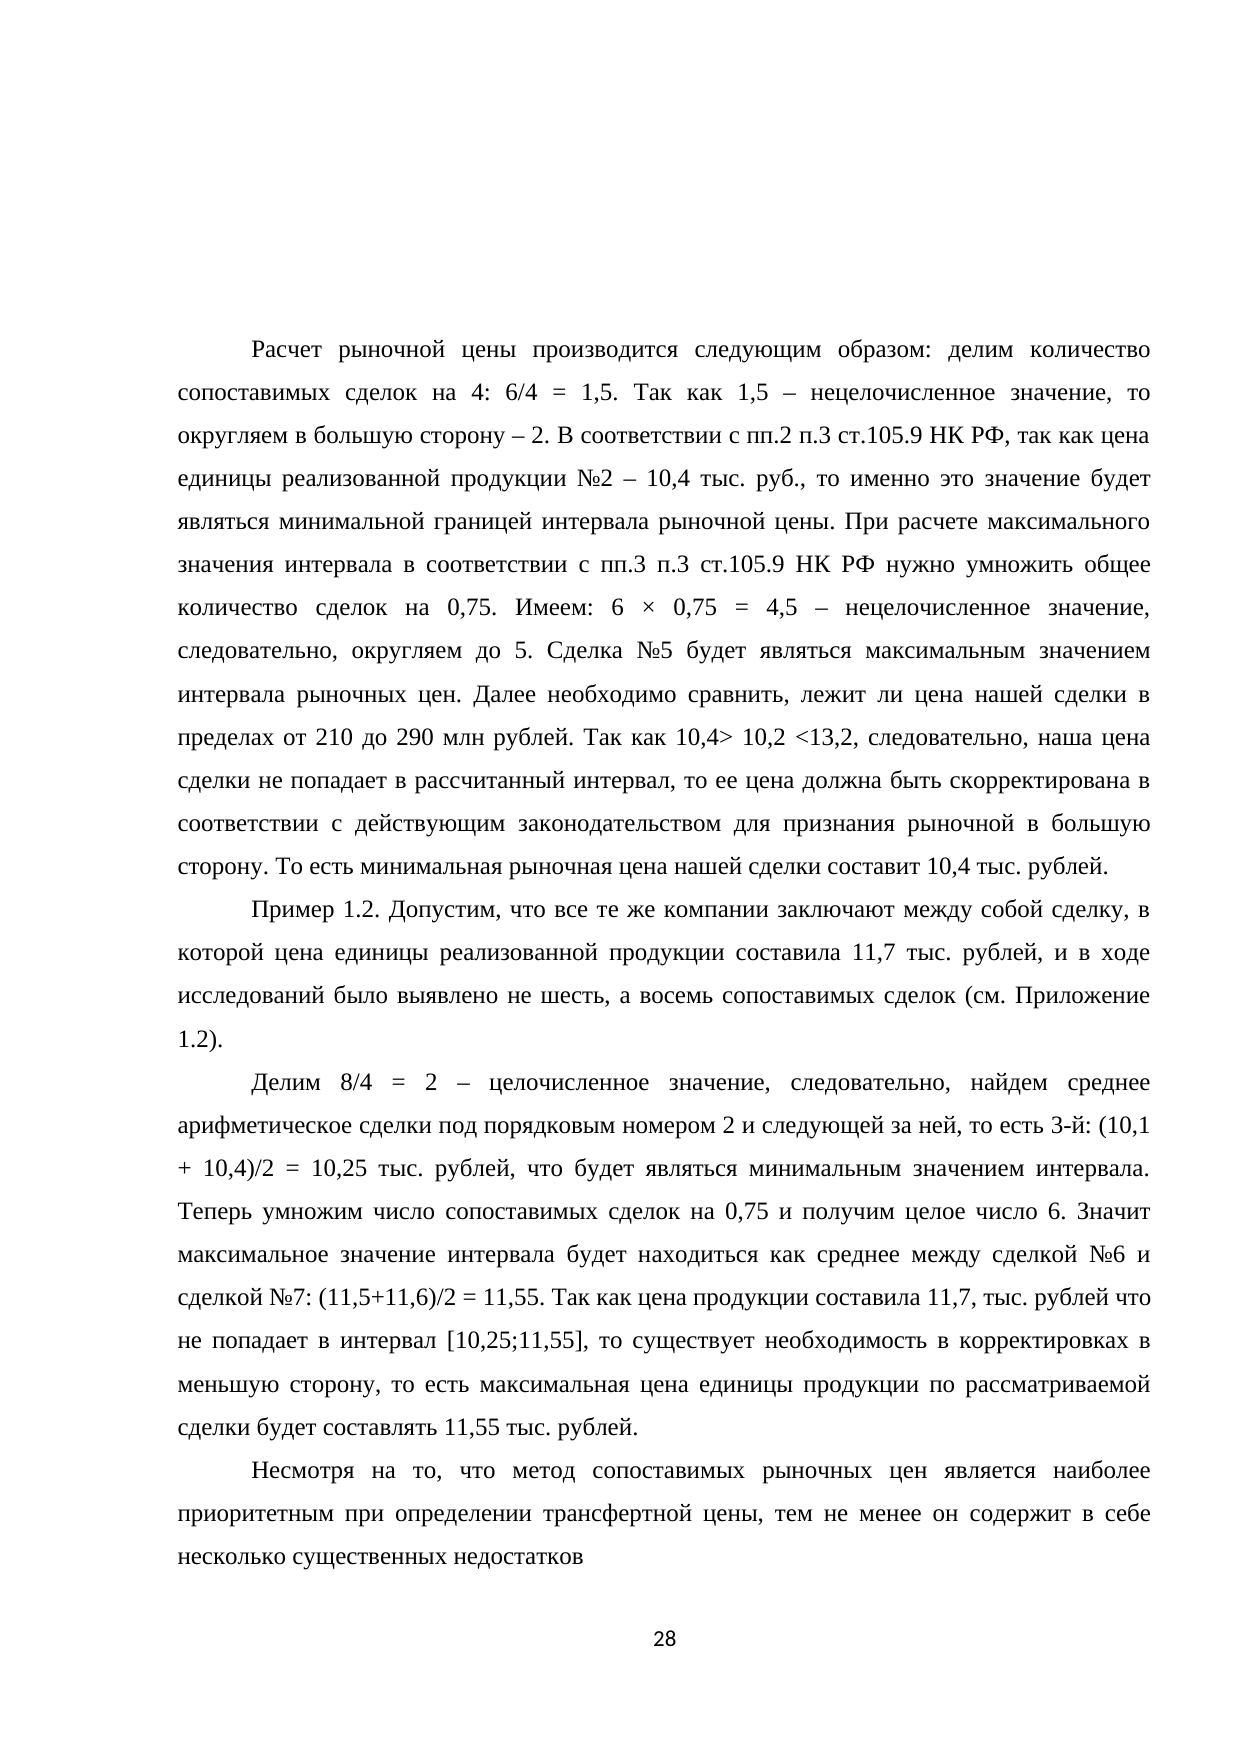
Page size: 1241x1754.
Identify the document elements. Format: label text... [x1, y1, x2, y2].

text Расчет рыночной цены производится следующим образом: делим количество сопоставимых сделок на 4: 6/4 = 1,5. Так как 1,5 – нецелочисленное значение, то округляем в большую сторону – 2. В соответствии с пп.2 п.3 ст.105.9 НК РФ, так как цена единицы реализованной продукции №2 – 10,4 тыс. руб., то именно это значение будет являться минимальной границей интервала рыночной цены. При расчете максимального значения интервала в соответствии с пп.3 п.3 ст.105.9 НК РФ нужно умножить общее количество сделок на 0,75. Имеем: 6 × 0,75 = 4,5 – нецелочисленное значение, следовательно, округляем до 5. Сделка №5 будет являться максимальным значением интервала рыночных цен. Далее необходимо сравнить, лежит ли цена нашей сделки в пределах от 210 до 290 млн рублей. Так как 10,4> 10,2 <13,2, следовательно, наша цена сделки не попадает в рассчитанный интервал, то ее цена должна быть скорректирована в соответствии с действующим законодательством для признания рыночной в большую сторону. То есть минимальная рыночная цена нашей сделки составит 10,4 тыс. рублей. [177, 334, 1152, 880]
text Пример 1.2. Допустим, что все те же компании заключают между собой сделку, в которой цена единицы реализованной продукции составила 11,7 тыс. рублей, и в ходе исследований было выявлено не шесть, а восемь сопоставимых сделок (см. Приложение 1.2). [177, 894, 1152, 1052]
text Несмотря на то, что метод сопоставимых рыночных цен является наиболее приоритетным при определении трансфертной цены, тем не менее он содержит в себе несколько существенных недостатков [177, 1455, 1152, 1570]
text Делим 8/4 = 2 – целочисленное значение, следовательно, найдем среднее арифметическое сделки под порядковым номером 2 и следующей за ней, то есть 3-й: (10,1 + 10,4)/2 = 10,25 тыс. рублей, что будет являться минимальным значением интервала. Теперь умножим число сопоставимых сделок на 0,75 и получим целое число 6. Значит максимальное значение интервала будет находиться как среднее между сделкой №6 и сделкой №7: (11,5+11,6)/2 = 11,55. Так как цена продукции составила 11,7, тыс. рублей что не попадает в интервал [10,25;11,55], то существует необходимость в корректировках в меньшую сторону, то есть максимальная цена единицы продукции по рассматриваемой сделки будет составлять 11,55 тыс. рублей. [177, 1067, 1152, 1441]
